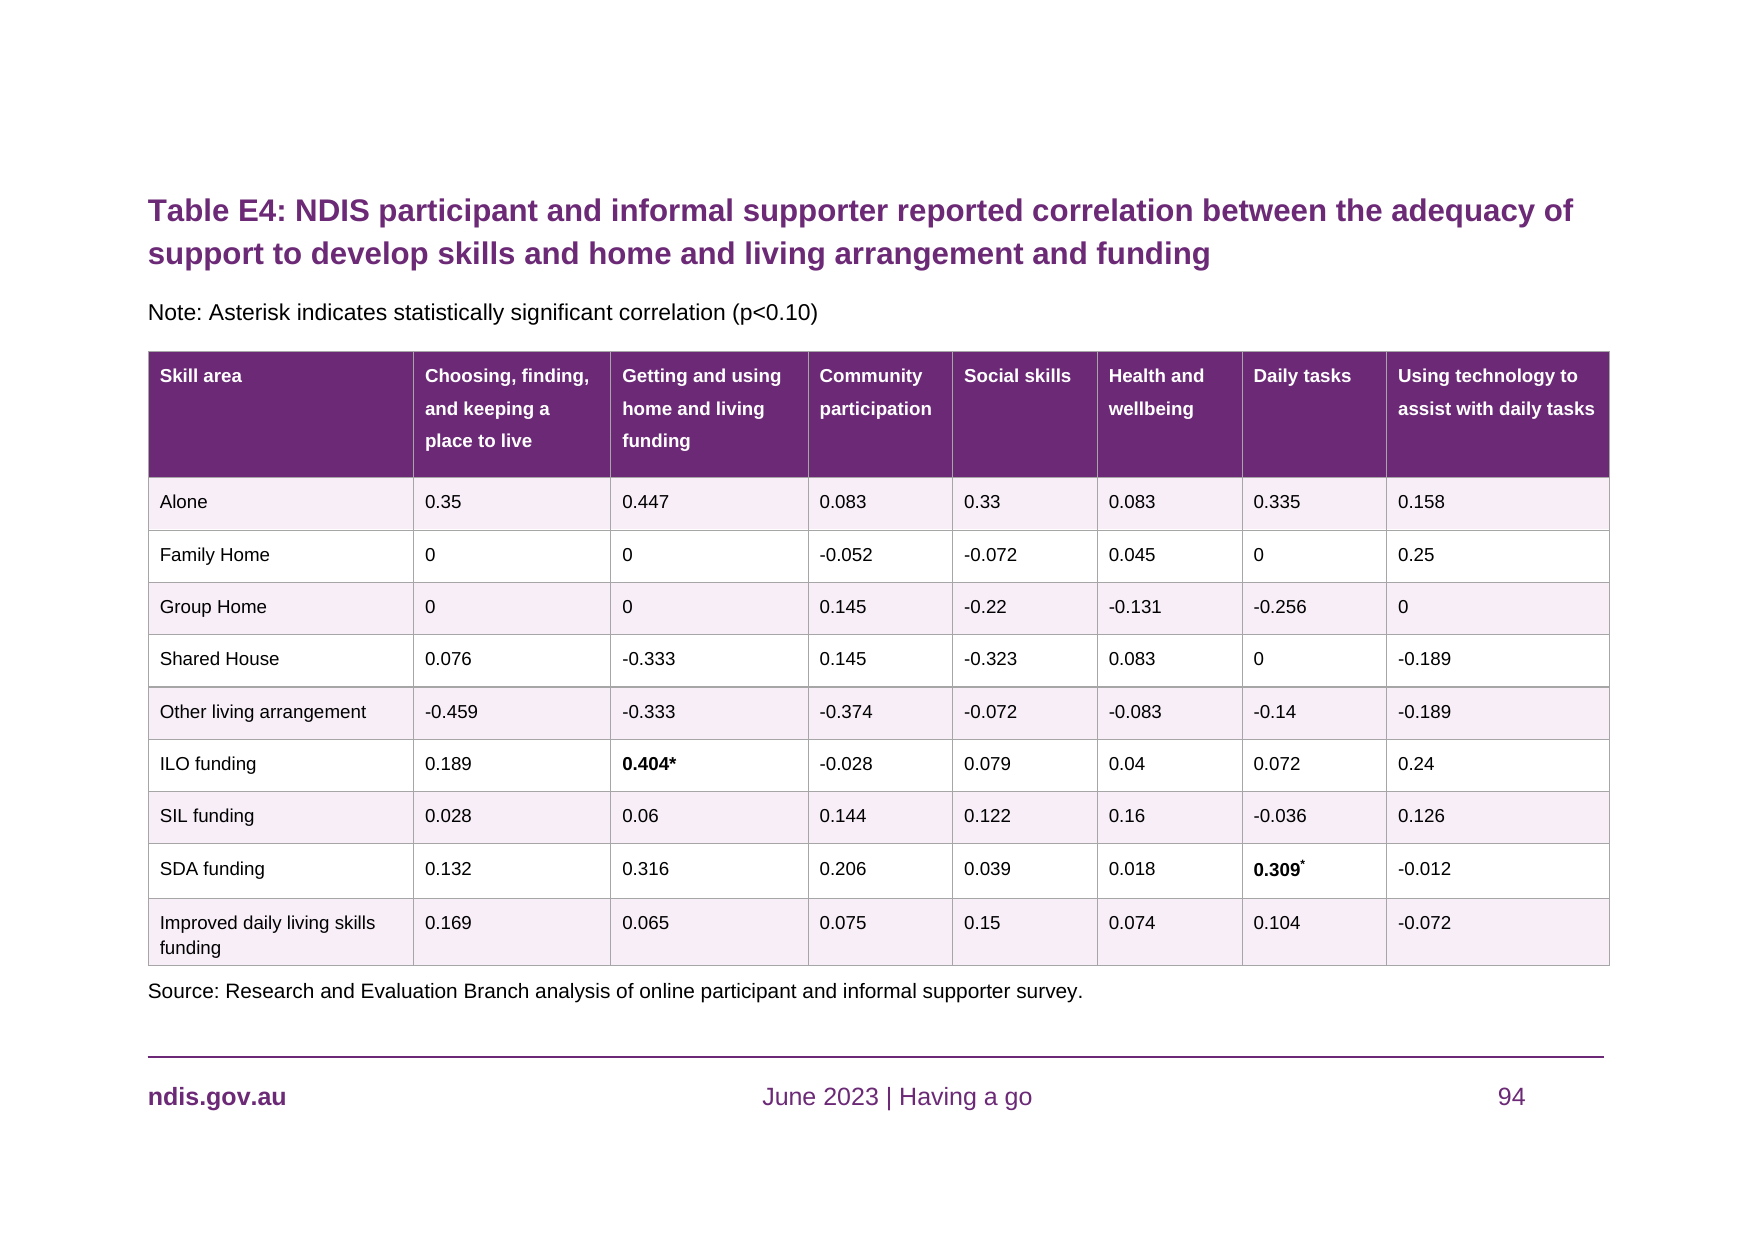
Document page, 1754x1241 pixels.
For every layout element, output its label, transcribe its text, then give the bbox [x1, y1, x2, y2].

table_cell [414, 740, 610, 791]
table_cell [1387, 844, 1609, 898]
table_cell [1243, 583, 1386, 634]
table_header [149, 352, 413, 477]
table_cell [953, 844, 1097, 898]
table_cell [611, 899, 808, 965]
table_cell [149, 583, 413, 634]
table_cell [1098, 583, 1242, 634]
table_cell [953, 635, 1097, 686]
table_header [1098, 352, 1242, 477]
text Source: Research and Evaluation Branch analysis of online participant and informal supporter survey. [148, 979, 1604, 1003]
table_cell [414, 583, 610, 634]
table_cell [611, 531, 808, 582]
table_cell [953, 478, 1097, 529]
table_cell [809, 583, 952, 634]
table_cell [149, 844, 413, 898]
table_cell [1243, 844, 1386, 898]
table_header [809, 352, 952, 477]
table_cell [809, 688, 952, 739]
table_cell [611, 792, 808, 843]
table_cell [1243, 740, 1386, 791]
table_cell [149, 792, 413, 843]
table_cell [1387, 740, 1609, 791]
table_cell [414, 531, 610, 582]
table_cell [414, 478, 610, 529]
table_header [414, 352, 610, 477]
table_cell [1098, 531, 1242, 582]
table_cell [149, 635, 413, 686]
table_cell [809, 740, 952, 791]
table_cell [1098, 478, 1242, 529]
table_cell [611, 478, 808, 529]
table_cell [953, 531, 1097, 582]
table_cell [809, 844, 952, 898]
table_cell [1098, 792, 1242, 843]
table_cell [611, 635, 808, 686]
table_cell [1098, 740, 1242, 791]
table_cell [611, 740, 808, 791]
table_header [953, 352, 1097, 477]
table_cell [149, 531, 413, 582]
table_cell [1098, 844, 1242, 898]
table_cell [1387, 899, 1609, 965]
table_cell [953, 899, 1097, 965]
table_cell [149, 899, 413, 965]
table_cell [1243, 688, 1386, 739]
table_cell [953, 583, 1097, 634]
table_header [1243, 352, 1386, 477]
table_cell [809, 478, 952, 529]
subtitle Table E4: NDIS participant and informal supporter reported correlation between the adequacy of support to develop skills and home and living arrangement and funding [148, 192, 1604, 271]
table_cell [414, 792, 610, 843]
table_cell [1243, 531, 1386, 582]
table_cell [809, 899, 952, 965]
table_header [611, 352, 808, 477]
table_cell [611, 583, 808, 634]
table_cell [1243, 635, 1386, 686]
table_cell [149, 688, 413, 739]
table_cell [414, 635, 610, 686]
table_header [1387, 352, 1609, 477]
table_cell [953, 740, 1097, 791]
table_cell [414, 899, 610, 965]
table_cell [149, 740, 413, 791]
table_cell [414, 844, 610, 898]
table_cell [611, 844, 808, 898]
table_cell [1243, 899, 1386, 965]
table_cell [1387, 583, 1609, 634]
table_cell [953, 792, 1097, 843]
text Note: Asterisk indicates statistically significant correlation (p<0.10) [148, 299, 1604, 325]
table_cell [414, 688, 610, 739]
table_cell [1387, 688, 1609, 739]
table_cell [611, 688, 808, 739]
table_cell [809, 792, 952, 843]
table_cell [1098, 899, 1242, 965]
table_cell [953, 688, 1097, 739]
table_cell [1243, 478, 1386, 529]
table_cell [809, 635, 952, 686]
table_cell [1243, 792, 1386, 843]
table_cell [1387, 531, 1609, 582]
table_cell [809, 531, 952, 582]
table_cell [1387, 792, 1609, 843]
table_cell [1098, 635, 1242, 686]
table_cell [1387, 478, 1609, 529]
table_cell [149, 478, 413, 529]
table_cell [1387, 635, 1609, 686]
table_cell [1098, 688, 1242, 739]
